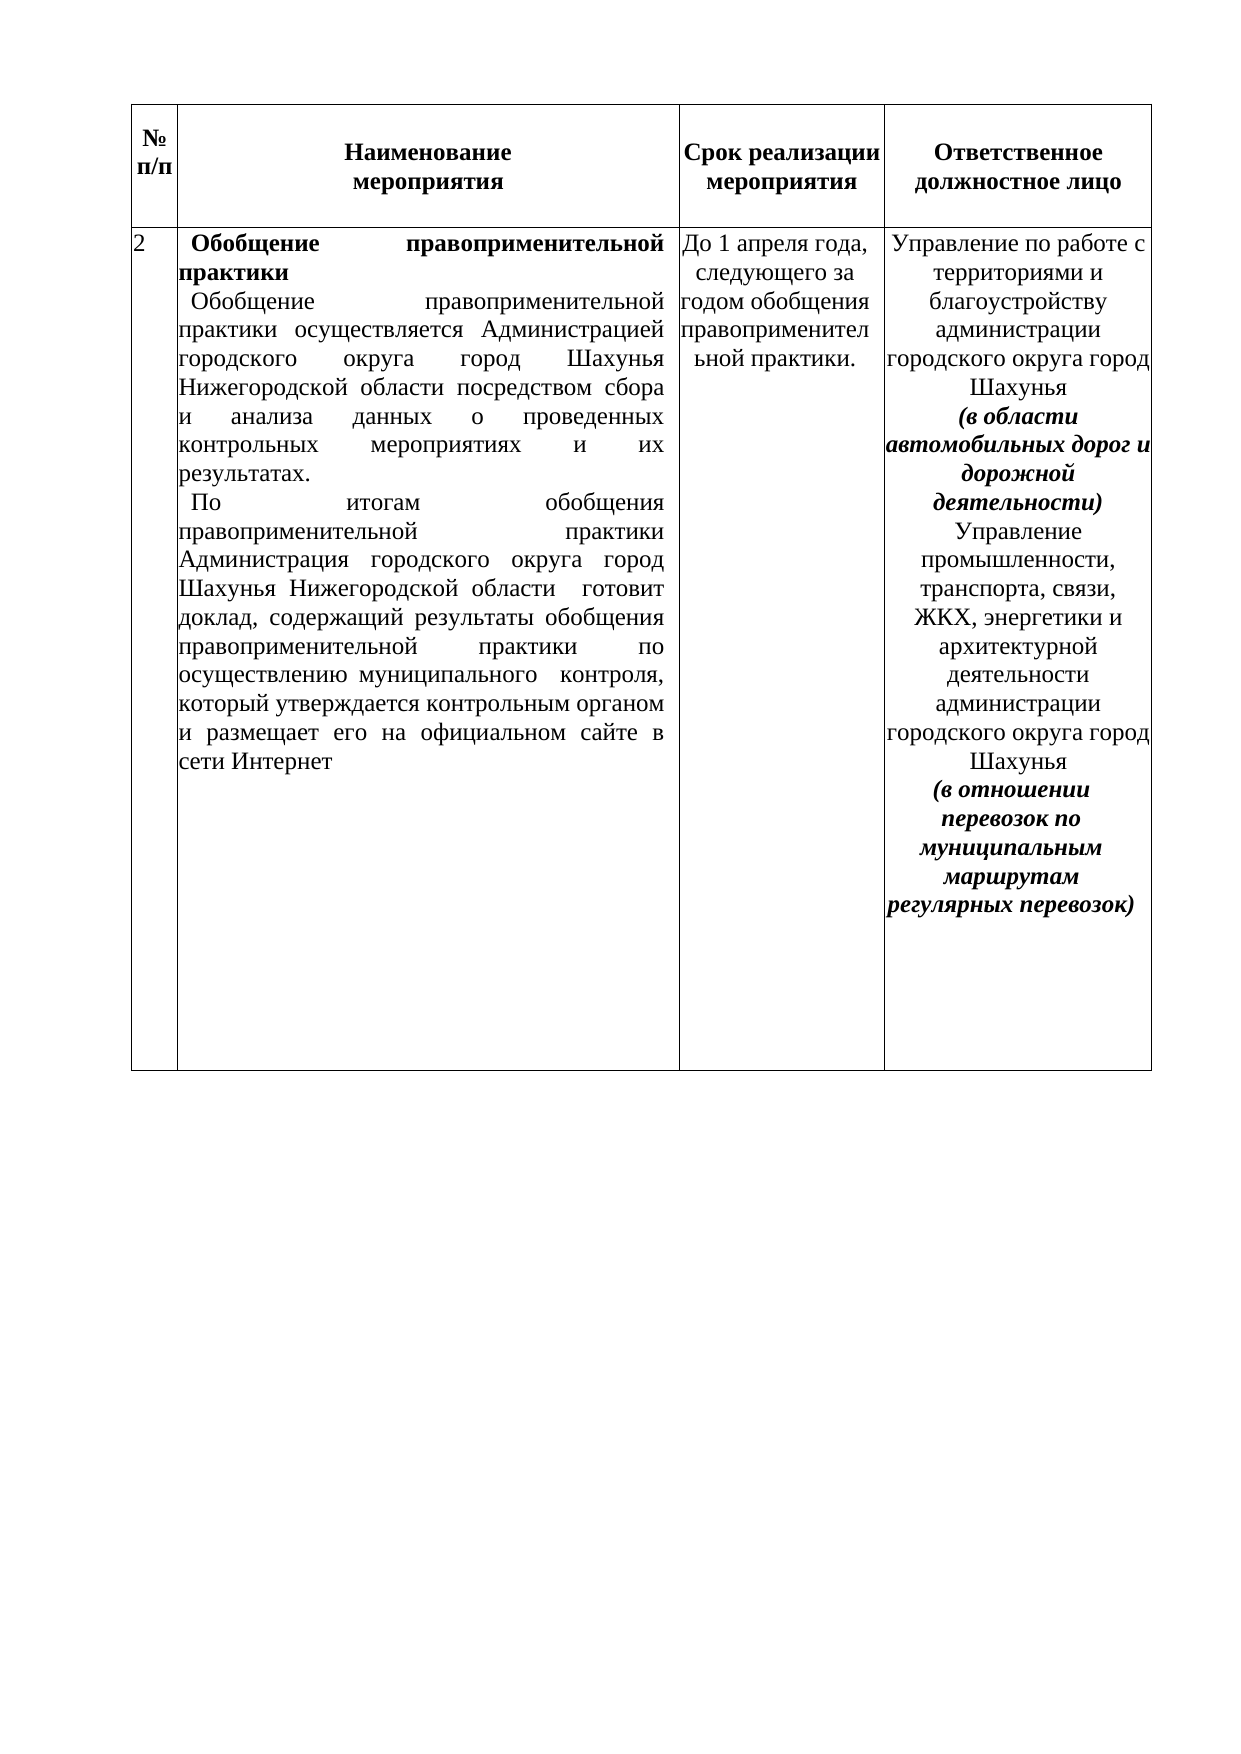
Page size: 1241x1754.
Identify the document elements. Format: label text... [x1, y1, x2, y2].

table_header № п/п [132, 105, 177, 227]
table_cell Обобщение правоприменительной практики Обобщение правоприменительной практики осуществляется Администрацией городского округа город Шахунья Нижегородской области посредством сбора и анализа данных о проведенных контрольных мероприятиях и их результатах. По итогам обобщения правоприменительной практики Администрация городского округа город Шахунья Нижегородской области готовит доклад, содержащий результаты обобщения правоприменительной практики по осуществлению муниципального контроля, который утверждается контрольным органом и размещает его на официальном сайте в сети Интернет [178, 228, 679, 1070]
table_header Срок реализации мероприятия [680, 105, 884, 227]
table_cell До 1 апреля года, следующего за годом обобщения правоприменительной практики. [680, 228, 884, 1070]
table_header Наименование мероприятия [178, 105, 679, 227]
table_cell 2 [132, 228, 177, 1070]
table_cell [885, 228, 1151, 1070]
table_header Ответственное должностное лицо [885, 105, 1151, 227]
